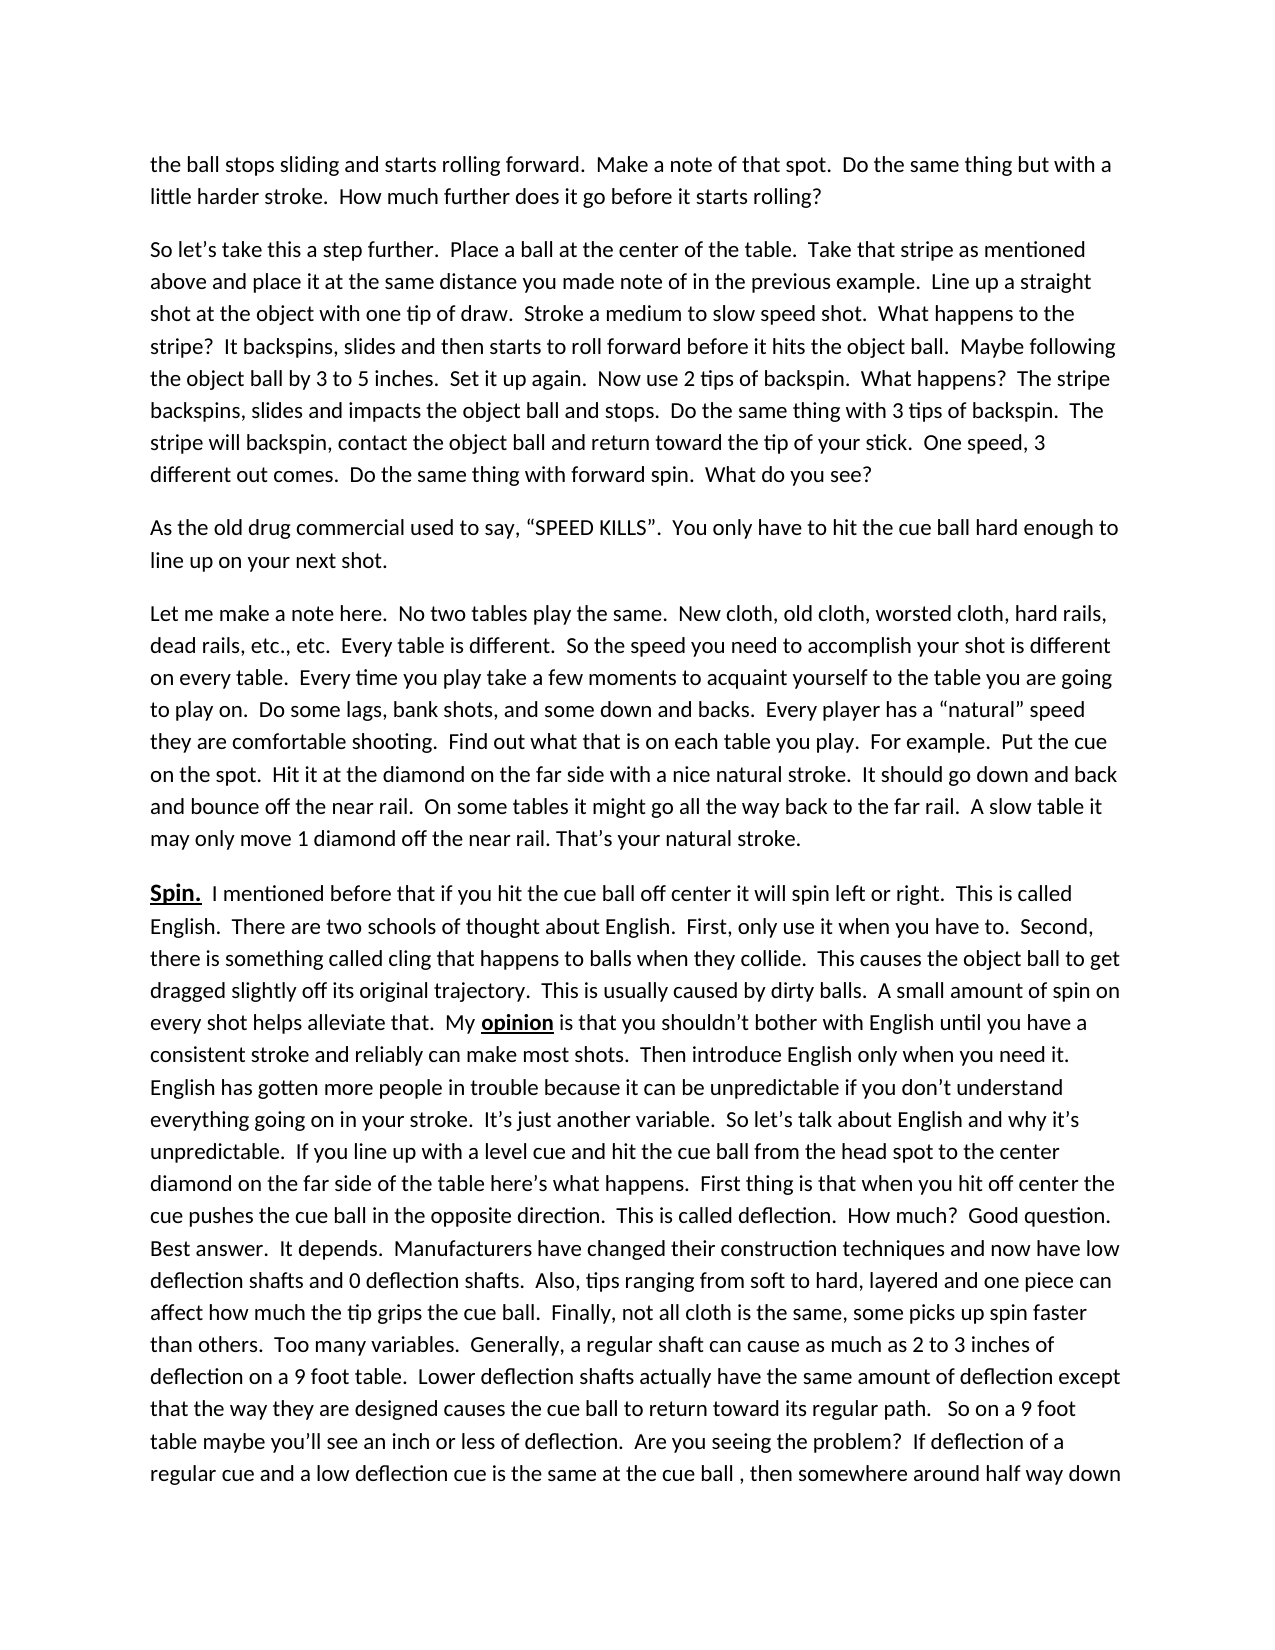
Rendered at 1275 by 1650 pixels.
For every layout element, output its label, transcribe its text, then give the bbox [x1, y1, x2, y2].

text As the old drug commercial used to say, “SPEED KILLS”. You only have to hit the cue ball hard enough to line up on your next shot. [150, 513, 1125, 574]
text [150, 877, 1125, 1487]
text So let’s take this a step further. Place a ball at the center of the table. Take that stripe as mentioned above and place it at the same distance you made note of in the previous example. Line up a straight shot at the object with one tip of draw. Stroke a medium to slow speed shot. What happens to the stripe? It backspins, slides and then starts to roll forward before it hits the object ball. Maybe following the object ball by 3 to 5 inches. Set it up again. Now use 2 tips of backspin. What happens? The stripe backspins, slides and impacts the object ball and stops. Do the same thing with 3 tips of backspin. The stripe will backspin, contact the object ball and return toward the tip of your stick. One speed, 3 different out comes. Do the same thing with forward spin. What do you see? [150, 235, 1125, 488]
text Let me make a note here. No two tables play the same. New cloth, old cloth, worsted cloth, hard rails, dead rails, etc., etc. Every table is different. So the speed you need to accomplish your shot is different on every table. Every time you play take a few moments to acquaint yourself to the table you are going to play on. Do some lags, bank shots, and some down and backs. Every player has a “natural” speed they are comfortable shooting. Find out what that is on each table you play. For example. Put the cue on the spot. Hit it at the diamond on the far side with a nice natural stroke. It should go down and back and bounce off the near rail. On some tables it might go all the way back to the far rail. A slow table it may only move 1 diamond off the near rail. That’s your natural stroke. [150, 599, 1125, 852]
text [150, 150, 1125, 210]
